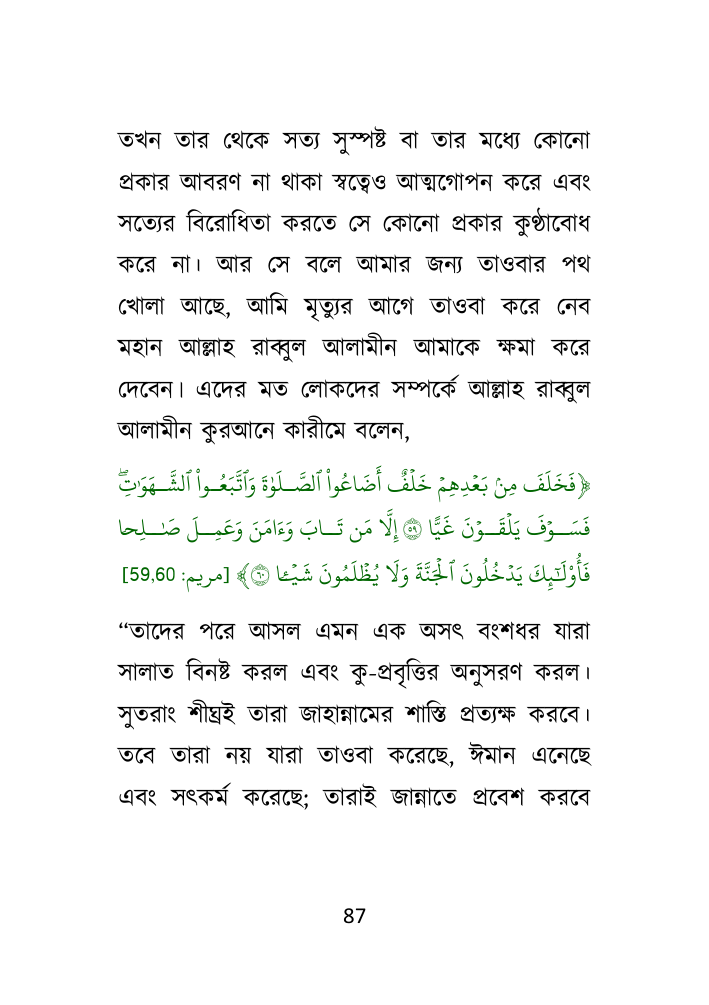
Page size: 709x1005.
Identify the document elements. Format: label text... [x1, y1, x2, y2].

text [118, 118, 591, 450]
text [118, 609, 591, 816]
text ﴿فَخَلَفَ مِنۢ بَعۡدِهِمۡ خَلۡفٌ أَضَاعُواْ ٱلصَّلَوٰةَ وَٱتَّبَعُواْ ٱلشَّهَوَٰتِۖ فَسَوۡفَ يَلۡقَوۡنَ غَيًّا ٥٩ إِلَّا مَن تَابَ وَءَامَنَ وَعَمِلَ صَٰلِحٗا فَأُوْلَٰٓئِكَ يَدۡخُلُونَ ٱلۡجَنَّةَ وَلَا يُظۡلَمُونَ شَيۡ‍ٔٗا ٦٠﴾ [مريم: 59,60] [118, 462, 591, 596]
